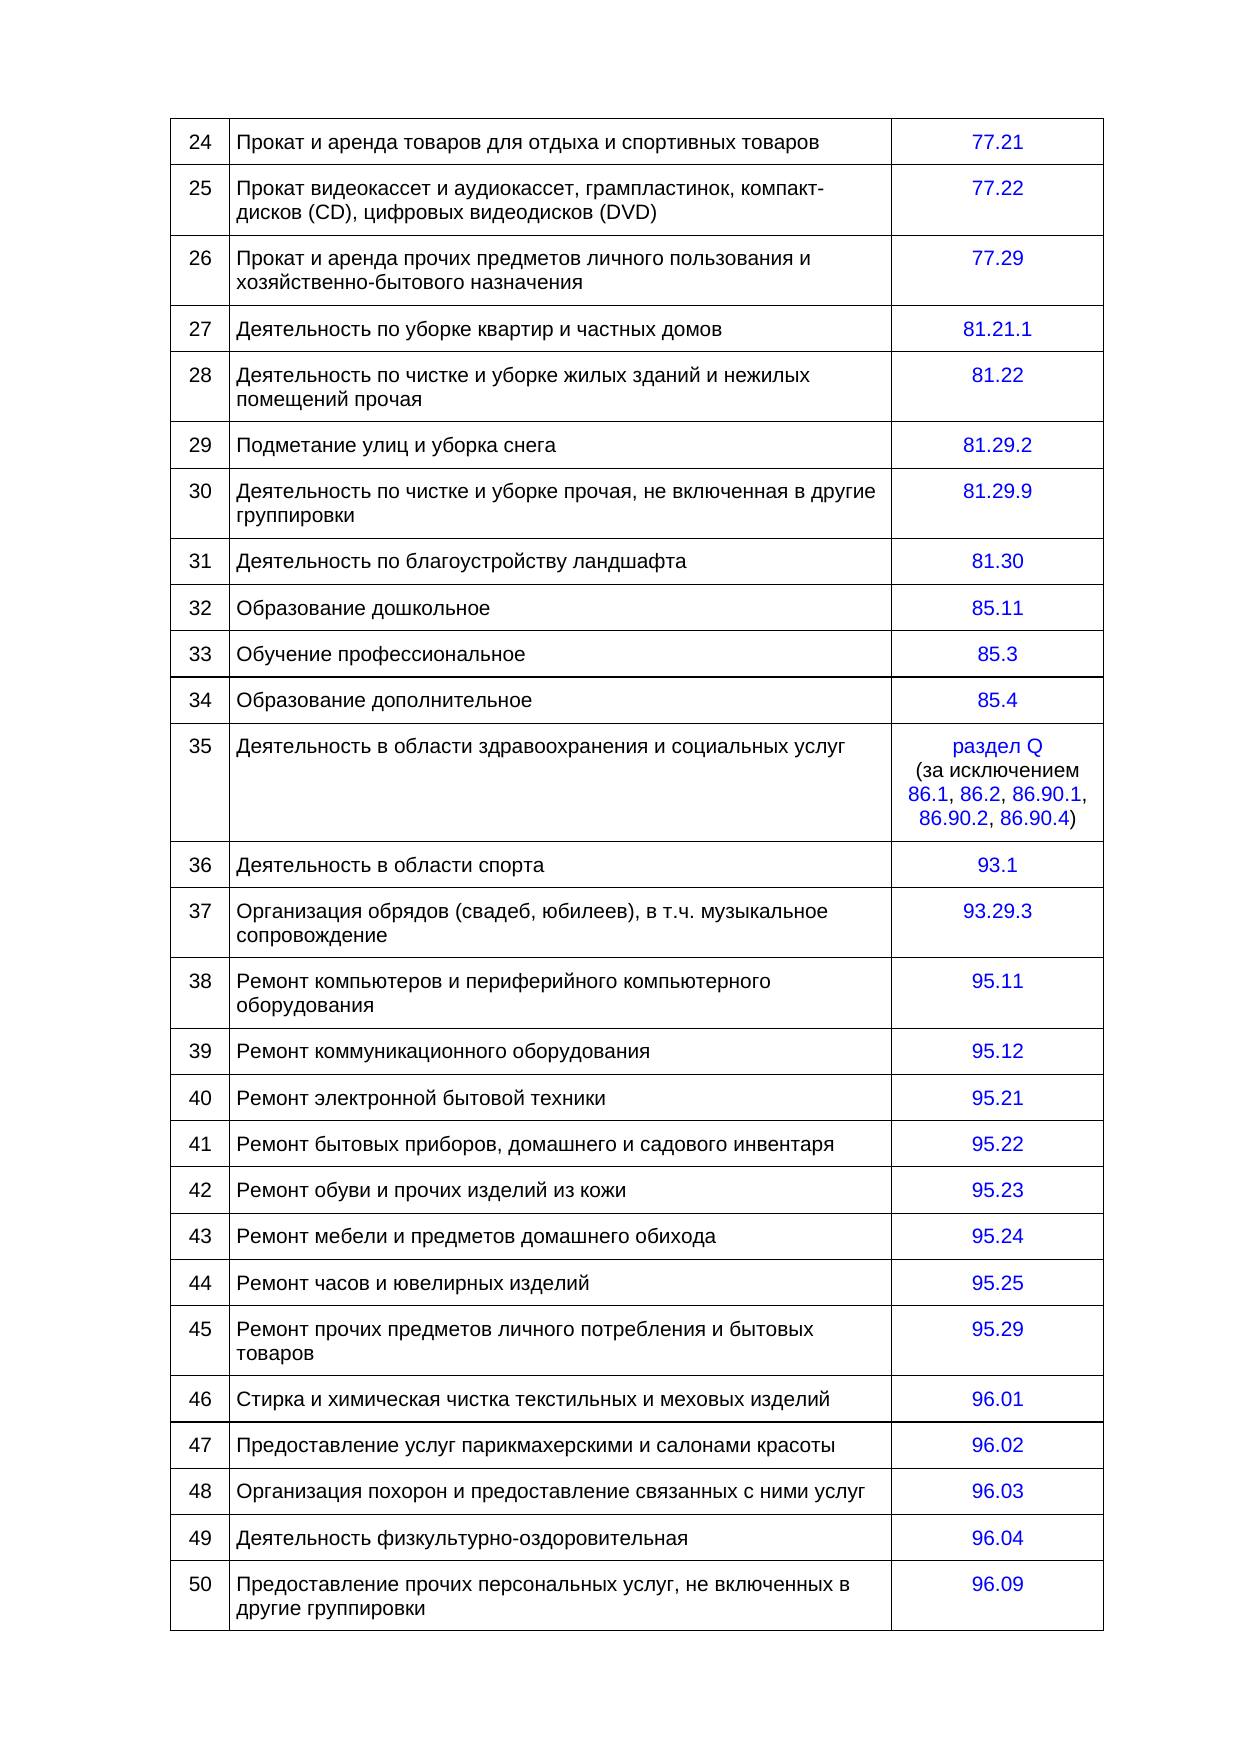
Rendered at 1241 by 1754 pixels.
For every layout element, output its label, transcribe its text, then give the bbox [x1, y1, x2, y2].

table_cell 95.23 [892, 1167, 1103, 1212]
table_cell 77.29 [892, 236, 1103, 305]
table_cell 95.21 [892, 1075, 1103, 1120]
table_cell Ремонт компьютеров и периферийного компьютерного оборудования [230, 958, 891, 1027]
table_cell Ремонт электронной бытовой техники [230, 1075, 891, 1120]
table_cell 85.3 [892, 631, 1103, 676]
table_cell 37 [171, 888, 229, 957]
table_cell Деятельность в области спорта [230, 842, 891, 887]
table_cell 40 [171, 1075, 229, 1120]
table_cell 26 [171, 236, 229, 305]
table_cell 39 [171, 1029, 229, 1074]
table_cell 44 [171, 1260, 229, 1305]
table_cell Ремонт бытовых приборов, домашнего и садового инвентаря [230, 1121, 891, 1166]
table_cell 85.4 [892, 678, 1103, 723]
table_cell 29 [171, 422, 229, 467]
table_cell 77.21 [892, 119, 1103, 164]
table_cell Прокат видеокассет и аудиокассет, грампластинок, компакт-дисков (CD), цифровых видеодисков (DVD) [230, 165, 891, 234]
table_cell 96.01 [892, 1376, 1103, 1421]
table_cell Ремонт часов и ювелирных изделий [230, 1260, 891, 1305]
table_cell 81.22 [892, 352, 1103, 421]
table_cell 46 [171, 1376, 229, 1421]
table_cell 95.24 [892, 1214, 1103, 1259]
table_cell Деятельность по чистке и уборке прочая, не включенная в другие группировки [230, 469, 891, 538]
table_cell Деятельность в области здравоохранения и социальных услуг [230, 724, 891, 841]
table_cell 96.04 [892, 1515, 1103, 1560]
table_cell Прокат и аренда товаров для отдыха и спортивных товаров [230, 119, 891, 164]
table_cell 34 [171, 678, 229, 723]
table_cell 31 [171, 539, 229, 584]
table_cell Стирка и химическая чистка текстильных и меховых изделий [230, 1376, 891, 1421]
table_cell 24 [171, 119, 229, 164]
table_cell 95.25 [892, 1260, 1103, 1305]
table_cell Предоставление прочих персональных услуг, не включенных в другие группировки [230, 1561, 891, 1630]
table_cell 45 [171, 1306, 229, 1375]
table_cell 95.12 [892, 1029, 1103, 1074]
table_cell 49 [171, 1515, 229, 1560]
table_cell 96.02 [892, 1423, 1103, 1468]
table_cell Деятельность по чистке и уборке жилых зданий и нежилых помещений прочая [230, 352, 891, 421]
table_cell 42 [171, 1167, 229, 1212]
table_cell 35 [171, 724, 229, 841]
table_cell 81.21.1 [892, 306, 1103, 351]
table_cell Ремонт обуви и прочих изделий из кожи [230, 1167, 891, 1212]
table_cell Ремонт прочих предметов личного потребления и бытовых товаров [230, 1306, 891, 1375]
table_cell 81.30 [892, 539, 1103, 584]
table_cell 27 [171, 306, 229, 351]
table_cell 41 [171, 1121, 229, 1166]
table_cell 36 [171, 842, 229, 887]
table_cell Деятельность по благоустройству ландшафта [230, 539, 891, 584]
table_cell Ремонт коммуникационного оборудования [230, 1029, 891, 1074]
table_cell раздел Q (за исключением 86.1, 86.2, 86.90.1, 86.90.2, 86.90.4) [892, 724, 1103, 841]
table_cell 47 [171, 1423, 229, 1468]
table_cell 93.29.3 [892, 888, 1103, 957]
table_cell Обучение профессиональное [230, 631, 891, 676]
table_cell Подметание улиц и уборка снега [230, 422, 891, 467]
table_cell 77.22 [892, 165, 1103, 234]
table_cell 30 [171, 469, 229, 538]
table_cell 28 [171, 352, 229, 421]
table_cell 96.09 [892, 1561, 1103, 1630]
table_cell Образование дошкольное [230, 585, 891, 630]
table_cell 50 [171, 1561, 229, 1630]
table_cell 48 [171, 1469, 229, 1514]
table_cell Организация похорон и предоставление связанных с ними услуг [230, 1469, 891, 1514]
table_cell Прокат и аренда прочих предметов личного пользования и хозяйственно-бытового назначения [230, 236, 891, 305]
table_cell 38 [171, 958, 229, 1027]
table_cell 95.22 [892, 1121, 1103, 1166]
table_cell 43 [171, 1214, 229, 1259]
table_cell 93.1 [892, 842, 1103, 887]
table_cell 32 [171, 585, 229, 630]
table_cell 85.11 [892, 585, 1103, 630]
table_cell Деятельность по уборке квартир и частных домов [230, 306, 891, 351]
table_cell Предоставление услуг парикмахерскими и салонами красоты [230, 1423, 891, 1468]
table_cell 25 [171, 165, 229, 234]
table_cell Организация обрядов (свадеб, юбилеев), в т.ч. музыкальное сопровождение [230, 888, 891, 957]
table_cell 33 [171, 631, 229, 676]
table_cell Ремонт мебели и предметов домашнего обихода [230, 1214, 891, 1259]
table_cell 95.29 [892, 1306, 1103, 1375]
table_cell Деятельность физкультурно-оздоровительная [230, 1515, 891, 1560]
table_cell 95.11 [892, 958, 1103, 1027]
table_cell 81.29.9 [892, 469, 1103, 538]
table_cell Образование дополнительное [230, 678, 891, 723]
table_cell 81.29.2 [892, 422, 1103, 467]
table_cell 96.03 [892, 1469, 1103, 1514]
